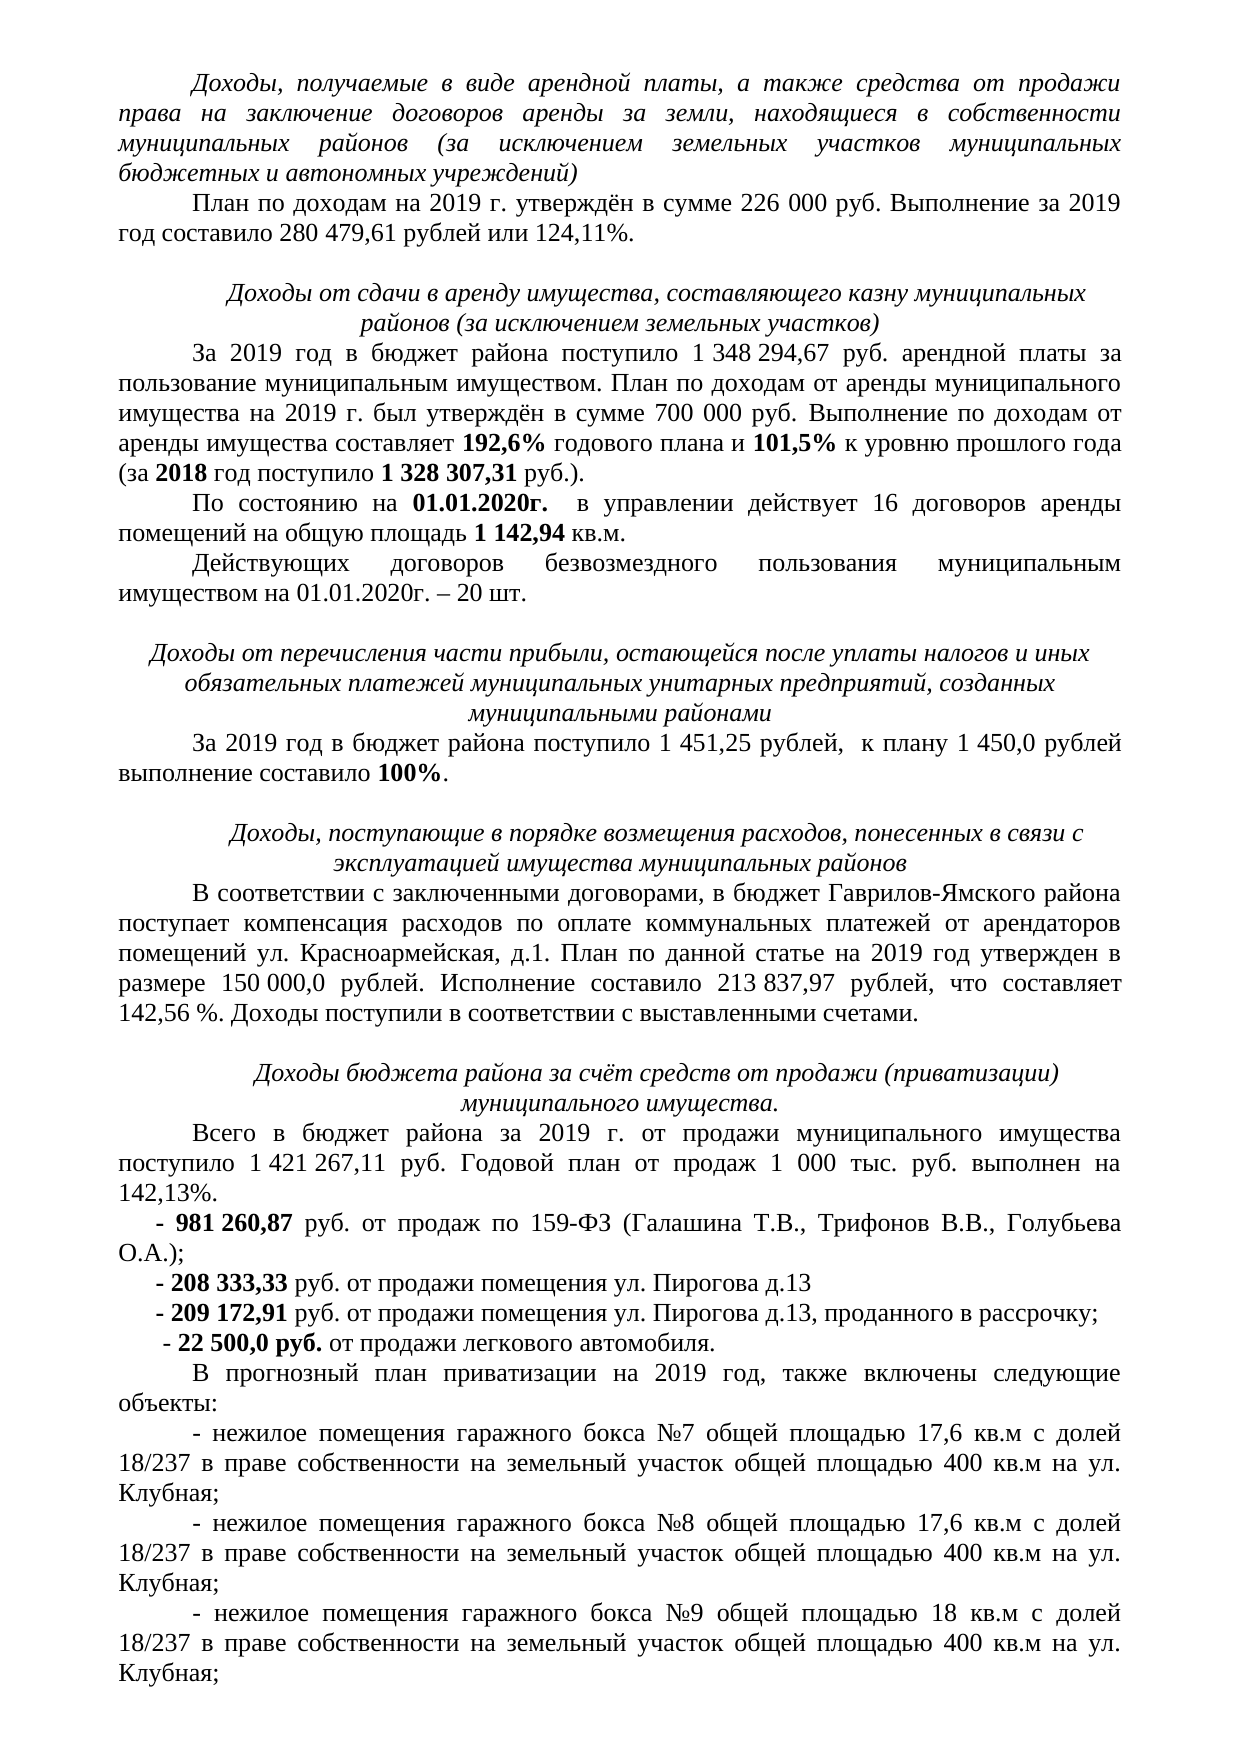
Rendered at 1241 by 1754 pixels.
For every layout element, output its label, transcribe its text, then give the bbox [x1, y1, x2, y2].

text Доходы от сдачи в аренду имущества, составляющего казну муниципальных районов (за исключением земельных участков) [118, 277, 1122, 337]
text По состоянию на 01.01.2020г. в управлении действует 16 договоров аренды помещений на общую площадь 1 142,94 кв.м. [118, 487, 1122, 547]
text За 2019 год в бюджет района поступило 1 348 294,67 руб. арендной платы за пользование муниципальным имуществом. План по доходам от аренды муниципального имущества на 2019 г. был утверждён в сумме 700 000 руб. Выполнение по доходам от аренды имущества составляет 192,6% годового плана и 101,5% к уровню прошлого года (за 2018 год поступило 1 328 307,31 руб.). [118, 337, 1122, 487]
text Действующих договоров безвозмездного пользования муниципальным имуществом на 01.01.2020г. – 20 шт. [118, 547, 1122, 607]
text - 208 333,33 руб. от продажи помещения ул. Пирогова д.13 [118, 1267, 1122, 1297]
text - 981 260,87 руб. от продаж по 159-ФЗ (Галашина Т.В., Трифонов В.В., Голубьева О.А.); [118, 1207, 1122, 1267]
text Доходы бюджета района за счёт средств от продажи (приватизации) муниципального имущества. [118, 1057, 1122, 1117]
text - 22 500,0 руб. от продажи легкового автомобиля. [118, 1327, 1122, 1357]
text Доходы, получаемые в виде арендной платы, а также средства от продажи права на заключение договоров аренды за земли, находящиеся в собственности муниципальных районов (за исключением земельных участков муниципальных бюджетных и автономных учреждений) [118, 67, 1122, 187]
text Доходы от перечисления части прибыли, остающейся после уплаты налогов и иных обязательных платежей муниципальных унитарных предприятий, созданных муниципальными районами [118, 637, 1122, 727]
text Всего в бюджет района за 2019 г. от продажи муниципального имущества поступило 1 421 267,11 руб. Годовой план от продаж 1 000 тыс. руб. выполнен на 142,13%. [118, 1117, 1122, 1207]
text - 209 172,91 руб. от продажи помещения ул. Пирогова д.13, проданного в рассрочку; [118, 1297, 1122, 1327]
text Доходы, поступающие в порядке возмещения расходов, понесенных в связи с эксплуатацией имущества муниципальных районов [118, 817, 1122, 877]
text В прогнозный план приватизации на 2019 год, также включены следующие объекты: [118, 1357, 1122, 1417]
text В соответствии с заключенными договорами, в бюджет Гаврилов-Ямского района поступает компенсация расходов по оплате коммунальных платежей от арендаторов помещений ул. Красноармейская, д.1. План по данной статье на 2019 год утвержден в размере 150 000,0 рублей. Исполнение составило 213 837,97 рублей, что составляет 142,56 %. Доходы поступили в соответствии с выставленными счетами. [118, 877, 1122, 1027]
text - нежилое помещения гаражного бокса №9 общей площадью 18 кв.м с долей 18/237 в праве собственности на земельный участок общей площадью 400 кв.м на ул. Клубная; [118, 1597, 1122, 1687]
text За 2019 год в бюджет района поступило 1 451,25 рублей, к плану 1 450,0 рублей выполнение составило 100%. [118, 727, 1122, 787]
text - нежилое помещения гаражного бокса №8 общей площадью 17,6 кв.м с долей 18/237 в праве собственности на земельный участок общей площадью 400 кв.м на ул. Клубная; [118, 1507, 1122, 1597]
text - нежилое помещения гаражного бокса №7 общей площадью 17,6 кв.м с долей 18/237 в праве собственности на земельный участок общей площадью 400 кв.м на ул. Клубная; [118, 1417, 1122, 1507]
text План по доходам на 2019 г. утверждён в сумме 226 000 руб. Выполнение за 2019 год составило 280 479,61 рублей или 124,11%. [118, 187, 1122, 247]
